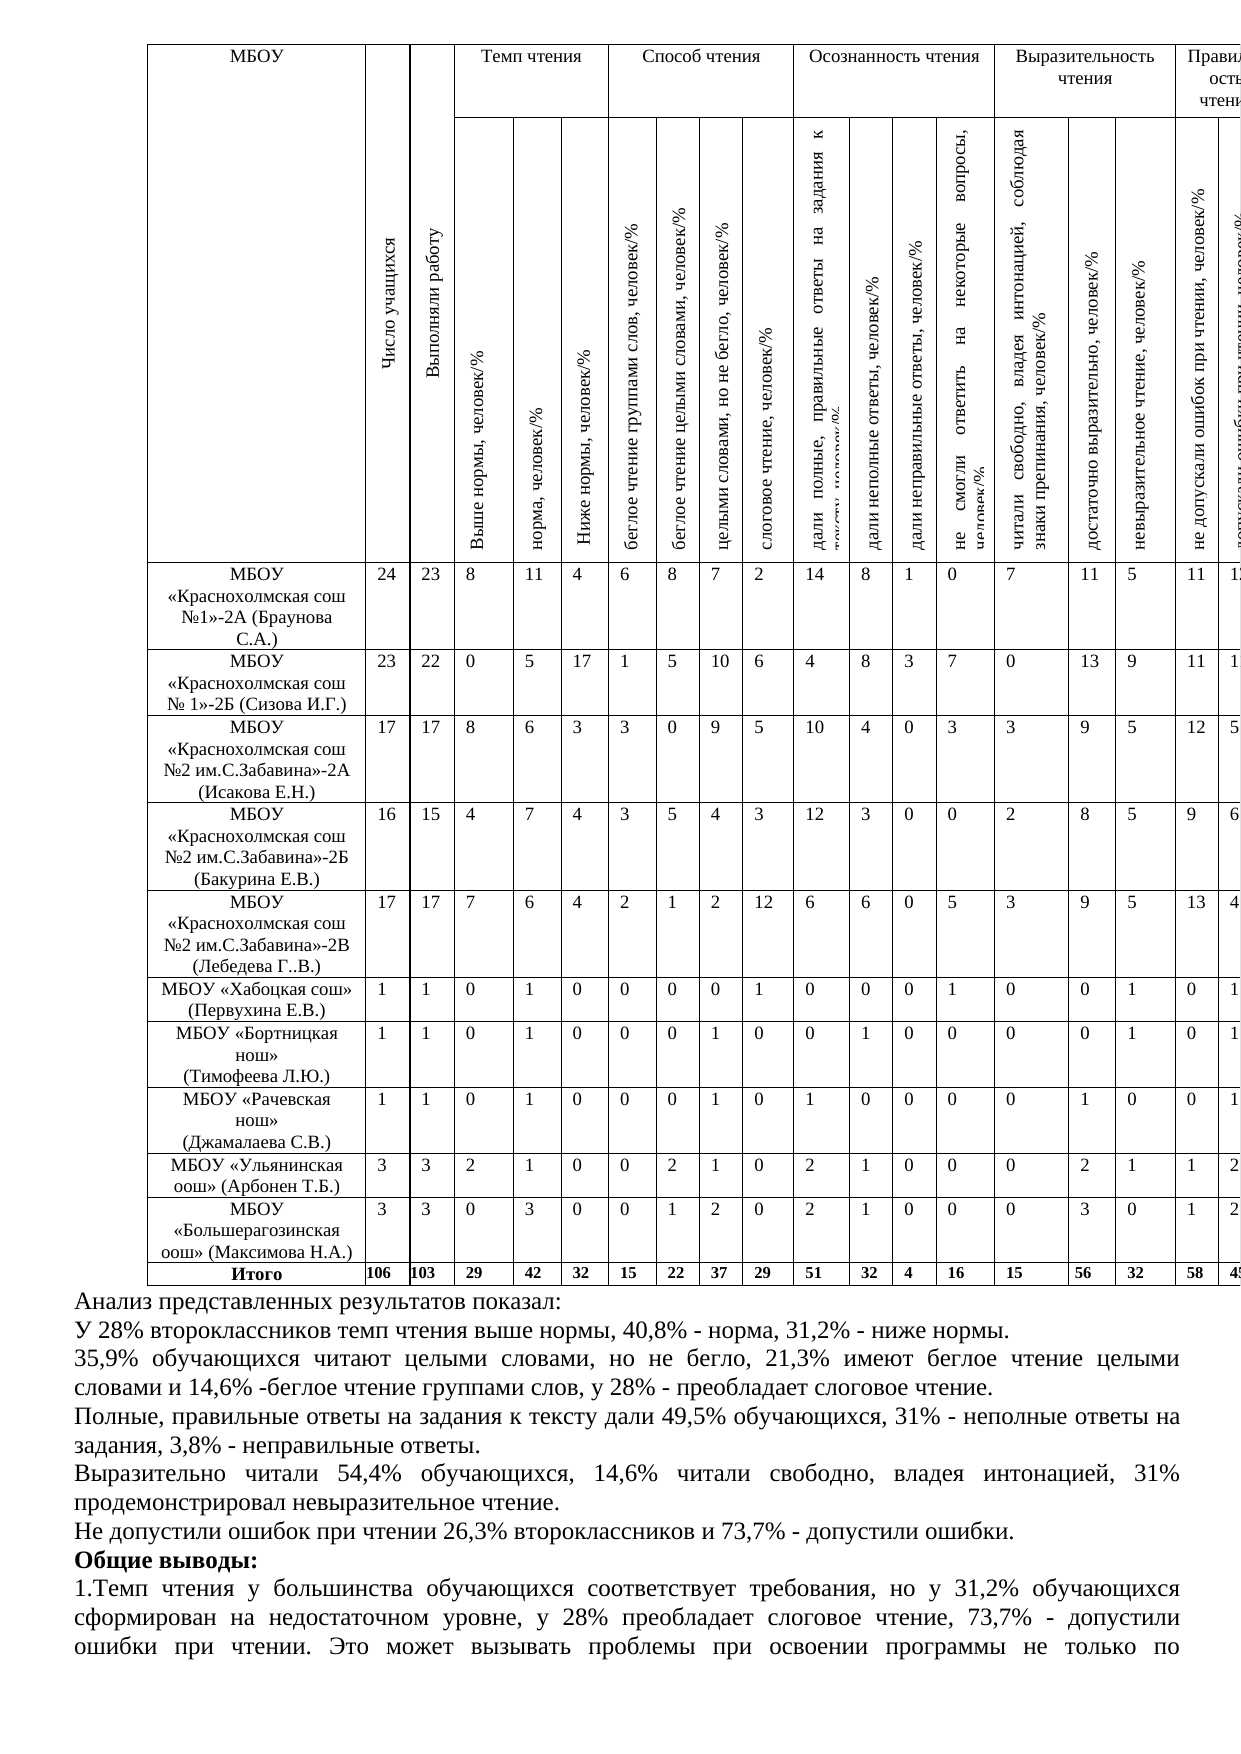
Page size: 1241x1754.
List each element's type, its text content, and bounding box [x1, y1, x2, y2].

table_cell 2 [1219, 1154, 1240, 1197]
table_cell 1 [1116, 1154, 1175, 1197]
table_cell 6 [609, 563, 656, 649]
table_cell 2 [995, 803, 1068, 889]
table_cell 8 [1069, 803, 1115, 889]
table_cell 8 [850, 650, 892, 715]
table_cell 0 [743, 1088, 793, 1152]
table_cell 0 [1069, 978, 1115, 1021]
table_cell 0 [794, 978, 849, 1021]
table_cell 12 [794, 803, 849, 889]
table_cell 5 [743, 716, 793, 802]
table_cell 106 [366, 1263, 409, 1285]
table_cell 3 [609, 803, 656, 889]
table_cell 0 [995, 978, 1068, 1021]
table_cell 4 [850, 716, 892, 802]
table_cell МБОУ «Краснохолмская сош №2 им.С.Забавина»-2Б (Бакурина Е.В.) [148, 803, 365, 889]
table_cell 22 [411, 650, 454, 715]
table_cell 0 [1116, 1088, 1175, 1152]
table_cell 42 [514, 1263, 561, 1285]
table_cell МБОУ «Краснохолмская сош №1»-2А (Браунова С.А.) [148, 563, 365, 649]
table_cell 2 [700, 891, 742, 977]
table_cell 22 [657, 1263, 699, 1285]
table_cell 0 [562, 1088, 608, 1152]
table_cell дали неправильные ответы, человек/% [893, 118, 936, 562]
table_cell 0 [562, 1198, 608, 1262]
table_cell 1 [514, 1154, 561, 1197]
table_cell 0 [1116, 1198, 1175, 1262]
table_cell 0 [794, 1022, 849, 1087]
table_cell 1 [700, 1154, 742, 1197]
table_cell 17 [562, 650, 608, 715]
table_cell МБОУ «Большерагозинская оош» (Максимова Н.А.) [148, 1198, 365, 1262]
table_cell 4 [455, 803, 513, 889]
table_cell читали свободно, владея интонацией, соблюдая знаки препинания, человек/% [995, 118, 1068, 562]
table_cell 2 [609, 891, 656, 977]
text 35,9% обучающихся читают целыми словами, но не бегло, 21,3% имеют беглое чтение целыми словами и 14,6% -беглое чтение группами слов, у 28% - преобладает слоговое чтение. [74, 1343, 1181, 1401]
table_cell 0 [743, 1198, 793, 1262]
table_cell 2 [700, 1198, 742, 1262]
table_cell 0 [937, 803, 994, 889]
table_cell 1 [366, 978, 409, 1021]
table_cell 0 [743, 1022, 793, 1087]
table_cell 0 [893, 1088, 936, 1152]
table_cell 0 [657, 978, 699, 1021]
text Выразительно читали 54,4% обучающихся, 14,6% читали свободно, владея интонацией, 31% продемонстрировал невыразительное чтение. [74, 1458, 1181, 1516]
table_cell 9 [700, 716, 742, 802]
table_cell 17 [366, 716, 409, 802]
table_cell 1 [1116, 1022, 1175, 1087]
table_cell невыразительное чтение, человек/% [1116, 118, 1175, 562]
table_cell 10 [794, 716, 849, 802]
table_cell Ниже нормы, человек/% [562, 118, 608, 562]
table_cell МБОУ «Ульянинская оош» (Арбонен Т.Б.) [148, 1154, 365, 1197]
table_cell 0 [700, 978, 742, 1021]
table_cell 13 [1176, 891, 1218, 977]
table_header Правильность чтения [1176, 45, 1240, 117]
table_cell 12 [743, 891, 793, 977]
table_cell МБОУ «Рачевская нош» (Джамалаева С.В.) [148, 1088, 365, 1152]
table_header Осознанность чтения [794, 45, 994, 117]
text Общие выводы: [74, 1545, 1181, 1573]
table_cell 0 [893, 1154, 936, 1197]
table_cell 11 [1176, 650, 1218, 715]
table_cell 15 [411, 803, 454, 889]
table_cell беглое чтение целыми словами, человек/% [657, 118, 699, 562]
table_header Число учащихся [366, 45, 409, 562]
table_cell 0 [995, 1198, 1068, 1262]
table_cell 4 [700, 803, 742, 889]
table_cell 0 [609, 1088, 656, 1152]
table_cell 0 [562, 1022, 608, 1087]
table_cell 2 [743, 563, 793, 649]
table_cell 1 [743, 978, 793, 1021]
table_cell 6 [743, 650, 793, 715]
table_cell 2 [1219, 1198, 1240, 1262]
table_cell 45 [1219, 1263, 1240, 1285]
table_cell 103 [411, 1263, 454, 1285]
table_cell 5 [1116, 716, 1175, 802]
table_cell 0 [609, 978, 656, 1021]
table_cell 58 [1176, 1263, 1218, 1285]
table_cell 0 [609, 1154, 656, 1197]
table_cell 5 [1116, 803, 1175, 889]
table_cell 2 [794, 1198, 849, 1262]
table_cell МБОУ «Краснохолмская сош №2 им.С.Забавина»-2В (Лебедева Г..В.) [148, 891, 365, 977]
table_cell 11 [514, 563, 561, 649]
table_cell 1 [411, 1022, 454, 1087]
table_cell 6 [1219, 803, 1240, 889]
table_cell 0 [657, 1022, 699, 1087]
table_cell 10 [700, 650, 742, 715]
table_cell 5 [514, 650, 561, 715]
table_cell 15 [995, 1263, 1068, 1285]
table_cell дали полные, правильные ответы на задания к тексту, человек/% [794, 118, 849, 562]
table_cell 29 [743, 1263, 793, 1285]
table_cell 32 [562, 1263, 608, 1285]
table_cell 16 [937, 1263, 994, 1285]
table_cell 1 [1219, 1022, 1240, 1087]
table_cell 5 [937, 891, 994, 977]
table_cell 0 [937, 1022, 994, 1087]
table_cell 8 [455, 563, 513, 649]
table_cell 0 [937, 1154, 994, 1197]
table_cell МБОУ «Бортницкая нош» (Тимофеева Л.Ю.) [148, 1022, 365, 1087]
table_cell 32 [850, 1263, 892, 1285]
table_cell 0 [1069, 1022, 1115, 1087]
table_cell 0 [455, 1022, 513, 1087]
table_cell 8 [657, 563, 699, 649]
table_cell 1 [794, 1088, 849, 1152]
table_cell 0 [609, 1198, 656, 1262]
table_cell 0 [995, 650, 1068, 715]
table_cell 16 [366, 803, 409, 889]
table_cell 0 [657, 716, 699, 802]
table_cell 4 [562, 891, 608, 977]
table_cell 7 [455, 891, 513, 977]
text Полные, правильные ответы на задания к тексту дали 49,5% обучающихся, 31% - неполные ответы на задания, 3,8% - неправильные ответы. [74, 1401, 1181, 1458]
table_cell 7 [514, 803, 561, 889]
table_cell 6 [794, 891, 849, 977]
table_cell 11 [1069, 563, 1115, 649]
table_cell 0 [657, 1088, 699, 1152]
text У 28% второклассников темп чтения выше нормы, 40,8% - норма, 31,2% - ниже нормы. [74, 1315, 1181, 1343]
table_cell 0 [562, 1154, 608, 1197]
table_cell целыми словами, но не бегло, человек/% [700, 118, 742, 562]
table_cell 1 [700, 1022, 742, 1087]
table_cell 1 [411, 1088, 454, 1152]
table_cell 0 [995, 1022, 1068, 1087]
table_cell 0 [455, 1198, 513, 1262]
table_cell 3 [1069, 1198, 1115, 1262]
table_cell 5 [657, 803, 699, 889]
table_cell 0 [937, 563, 994, 649]
table_cell 3 [743, 803, 793, 889]
table_cell 6 [514, 716, 561, 802]
table_cell 4 [893, 1263, 936, 1285]
table_cell не допускали ошибок при чтении, человек/% [1176, 118, 1218, 562]
table_header Выполняли работу [411, 45, 454, 562]
table_cell слоговое чтение, человек/% [743, 118, 793, 562]
table_cell 6 [850, 891, 892, 977]
table_cell 3 [366, 1198, 409, 1262]
table_cell 1 [657, 1198, 699, 1262]
table_cell 4 [1219, 891, 1240, 977]
table_cell 3 [937, 716, 994, 802]
table_cell 32 [1116, 1263, 1175, 1285]
table_cell 3 [366, 1154, 409, 1197]
table_cell 3 [562, 716, 608, 802]
table_cell 5 [657, 650, 699, 715]
table_header МБОУ [148, 45, 365, 562]
table_cell не смогли ответить на некоторые вопросы, человек/% [937, 118, 994, 562]
table_cell норма, человек/% [514, 118, 561, 562]
table_cell 1 [366, 1022, 409, 1087]
table_cell 23 [411, 563, 454, 649]
table_cell 4 [562, 803, 608, 889]
table_cell 6 [514, 891, 561, 977]
table_cell 3 [411, 1154, 454, 1197]
table_cell 1 [1219, 978, 1240, 1021]
table_cell достаточно выразительно, человек/% [1069, 118, 1115, 562]
text Не допустили ошибок при чтении 26,3% второклассников и 73,7% - допустили ошибки. [74, 1516, 1181, 1545]
table_cell 1 [366, 1088, 409, 1152]
table_cell 0 [893, 1022, 936, 1087]
table_cell 9 [1069, 716, 1115, 802]
table_cell 1 [1116, 978, 1175, 1021]
table_cell 17 [411, 716, 454, 802]
table_cell 5 [1219, 716, 1240, 802]
table_header Способ чтения [609, 45, 793, 117]
table_cell 37 [700, 1263, 742, 1285]
table_cell Итого [148, 1263, 365, 1285]
table_cell 0 [893, 803, 936, 889]
table_cell 0 [1176, 1022, 1218, 1087]
table_cell 1 [1176, 1154, 1218, 1197]
table_cell 3 [411, 1198, 454, 1262]
table_cell 3 [609, 716, 656, 802]
table_cell 7 [937, 650, 994, 715]
table_header Темп чтения [455, 45, 608, 117]
table_cell 0 [995, 1154, 1068, 1197]
table_cell 29 [455, 1263, 513, 1285]
table_cell 0 [743, 1154, 793, 1197]
table_cell 5 [1116, 891, 1175, 977]
table_cell 5 [1116, 563, 1175, 649]
table_cell 17 [366, 891, 409, 977]
table_cell 1 [1219, 1088, 1240, 1152]
table_cell 0 [850, 1088, 892, 1152]
text Анализ представленных результатов показал: [74, 1286, 1181, 1315]
table_cell 9 [1116, 650, 1175, 715]
table_cell 1 [850, 1022, 892, 1087]
table_cell МБОУ «Краснохолмская сош № 1»-2Б (Сизова И.Г.) [148, 650, 365, 715]
table_cell 1 [850, 1198, 892, 1262]
table_cell допускали ошибки при чтении, человек/% [1219, 118, 1240, 562]
table_cell 1 [411, 978, 454, 1021]
table_cell 15 [609, 1263, 656, 1285]
table_cell 1 [1176, 1198, 1218, 1262]
table_cell 1 [937, 978, 994, 1021]
table_cell 0 [893, 716, 936, 802]
table_cell 3 [850, 803, 892, 889]
table_cell дали неполные ответы, человек/% [850, 118, 892, 562]
table_cell 1 [514, 978, 561, 1021]
table_cell 0 [937, 1088, 994, 1152]
table_cell 8 [455, 716, 513, 802]
table_cell 24 [366, 563, 409, 649]
table_cell 4 [794, 650, 849, 715]
table_cell 0 [609, 1022, 656, 1087]
table_cell 56 [1069, 1263, 1115, 1285]
table_cell 51 [794, 1263, 849, 1285]
table_cell 13 [1069, 650, 1115, 715]
table_cell 0 [455, 1088, 513, 1152]
table_cell 1 [1069, 1088, 1115, 1152]
table_cell 1 [609, 650, 656, 715]
table_cell 11 [1219, 650, 1240, 715]
table_cell Выше нормы, человек/% [455, 118, 513, 562]
table_cell 11 [1176, 563, 1218, 649]
table_cell 2 [455, 1154, 513, 1197]
table_cell 0 [455, 650, 513, 715]
table_cell 0 [995, 1088, 1068, 1152]
table_cell 9 [1069, 891, 1115, 977]
table_cell 0 [562, 978, 608, 1021]
table_cell 1 [514, 1088, 561, 1152]
table_cell 14 [794, 563, 849, 649]
table_cell 0 [937, 1198, 994, 1262]
table_cell 3 [893, 650, 936, 715]
table_cell МБОУ «Хабоцкая сош» (Первухина Е.В.) [148, 978, 365, 1021]
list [74, 1573, 1181, 1660]
table_cell 12 [1176, 716, 1218, 802]
table_cell 0 [893, 1198, 936, 1262]
table_cell 3 [995, 891, 1068, 977]
table_cell 8 [850, 563, 892, 649]
table_cell 4 [562, 563, 608, 649]
table_cell 2 [657, 1154, 699, 1197]
table_cell 1 [514, 1022, 561, 1087]
table_cell 0 [1176, 1088, 1218, 1152]
table_cell МБОУ «Краснохолмская сош №2 им.С.Забавина»-2А (Исакова Е.Н.) [148, 716, 365, 802]
table_cell 9 [1176, 803, 1218, 889]
table_cell 7 [995, 563, 1068, 649]
table_cell беглое чтение группами слов, человек/% [609, 118, 656, 562]
table_cell 2 [794, 1154, 849, 1197]
table_cell 1 [893, 563, 936, 649]
table_cell 0 [850, 978, 892, 1021]
table_cell 23 [366, 650, 409, 715]
table_cell 7 [700, 563, 742, 649]
table_cell 12 [1219, 563, 1240, 649]
table_cell 1 [657, 891, 699, 977]
table_cell 0 [455, 978, 513, 1021]
table_cell 0 [893, 978, 936, 1021]
table_cell 2 [1069, 1154, 1115, 1197]
table_header Выразительность чтения [995, 45, 1175, 117]
table_cell 1 [700, 1088, 742, 1152]
table_cell 1 [850, 1154, 892, 1197]
table_cell 3 [995, 716, 1068, 802]
table_cell 0 [893, 891, 936, 977]
table_cell 0 [1176, 978, 1218, 1021]
table_cell 3 [514, 1198, 561, 1262]
table_cell 17 [411, 891, 454, 977]
